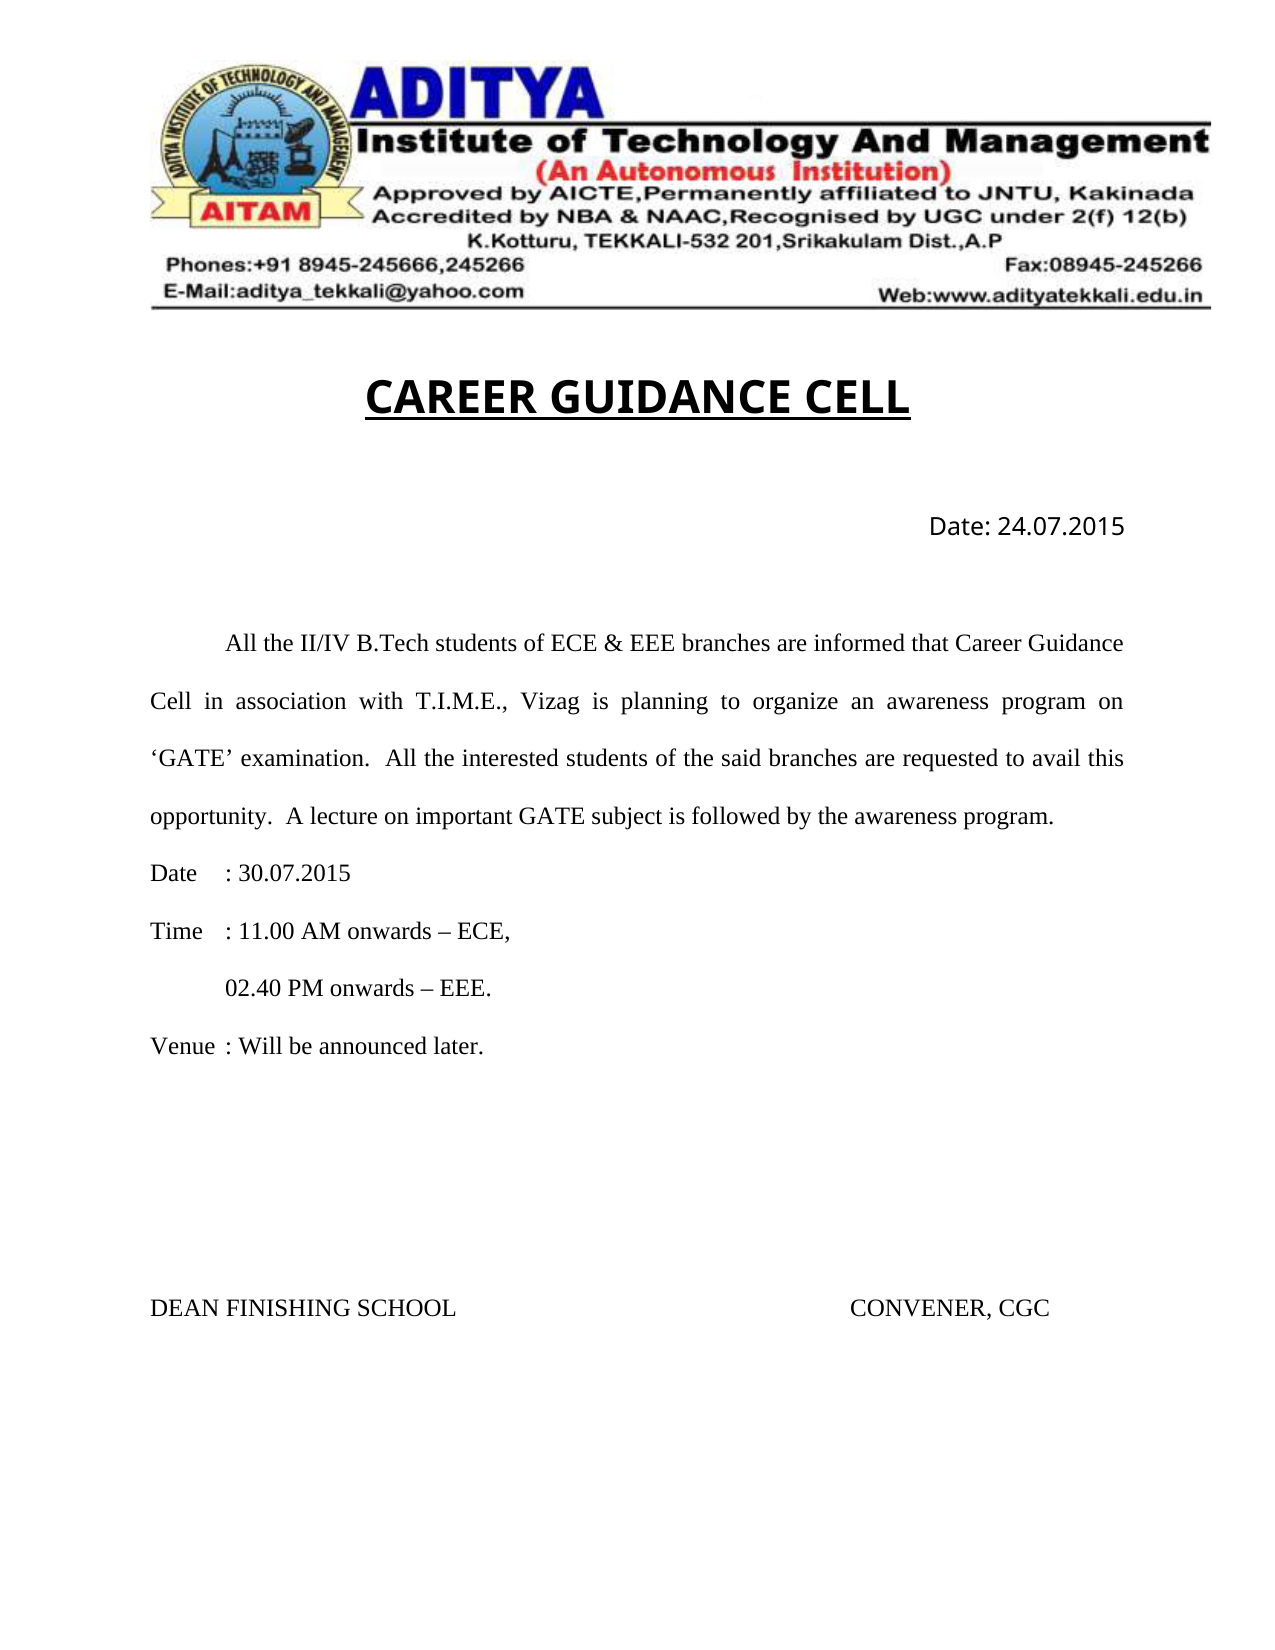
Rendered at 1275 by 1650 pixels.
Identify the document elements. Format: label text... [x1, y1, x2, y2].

text DEAN FINISHING SCHOOL CONVENER, CGC [150, 1293, 1125, 1321]
text All the II/IV B.Tech students of ECE & EEE branches are informed that Career Guidance Cell in association with T.I.M.E., Vizag is planning to organize an awareness program on ‘GATE’ examination. All the interested students of the said branches are requested to avail this opportunity. A lecture on important GATE subject is followed by the awareness program. [150, 628, 1125, 829]
text Date : 30.07.2015 [150, 858, 1125, 887]
text Venue : Will be announced later. [150, 1031, 1125, 1059]
text 02.40 PM onwards – EEE. [150, 973, 1125, 1002]
text Date: 24.07.2015 [150, 509, 1125, 543]
text Time : 11.00 AM onwards – ECE, [150, 916, 1125, 944]
text CAREER GUIDANCE CELL [150, 364, 1125, 427]
